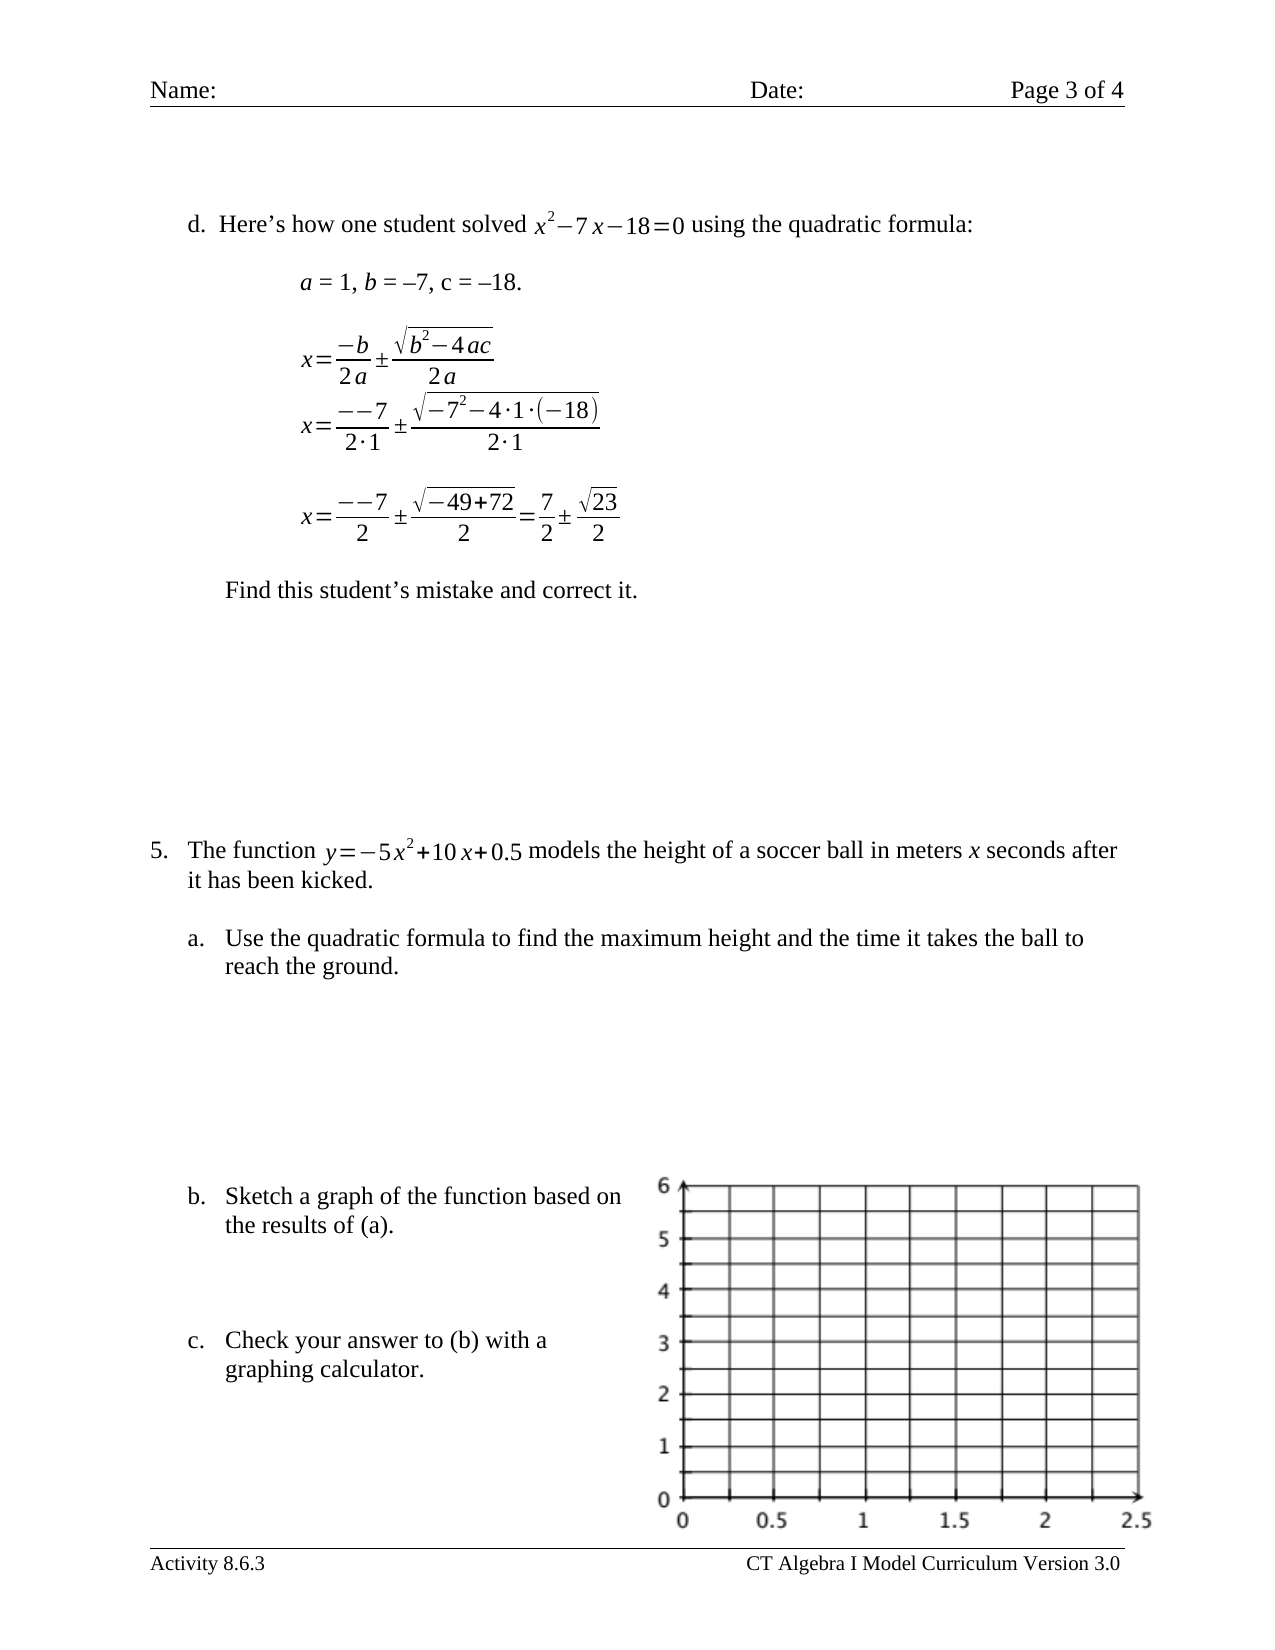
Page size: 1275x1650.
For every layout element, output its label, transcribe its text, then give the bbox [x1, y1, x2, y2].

list Sketch a graph of the function based on the results of (a). [187, 1181, 646, 1239]
text d. Here’s how one student solved using the quadratic formula: [187, 207, 1125, 239]
list The function models the height of a soccer ball in meters x seconds after it has been kicked. [150, 834, 1125, 894]
text a = 1, b = –7, c = –18. [300, 267, 1125, 296]
list Use the quadratic formula to find the maximum height and the time it takes the ball to reach the ground. [187, 923, 1125, 980]
list Check your answer to (b) with a graphing calculator. [187, 1325, 646, 1383]
text Find this student’s mistake and correct it. [225, 575, 1125, 604]
